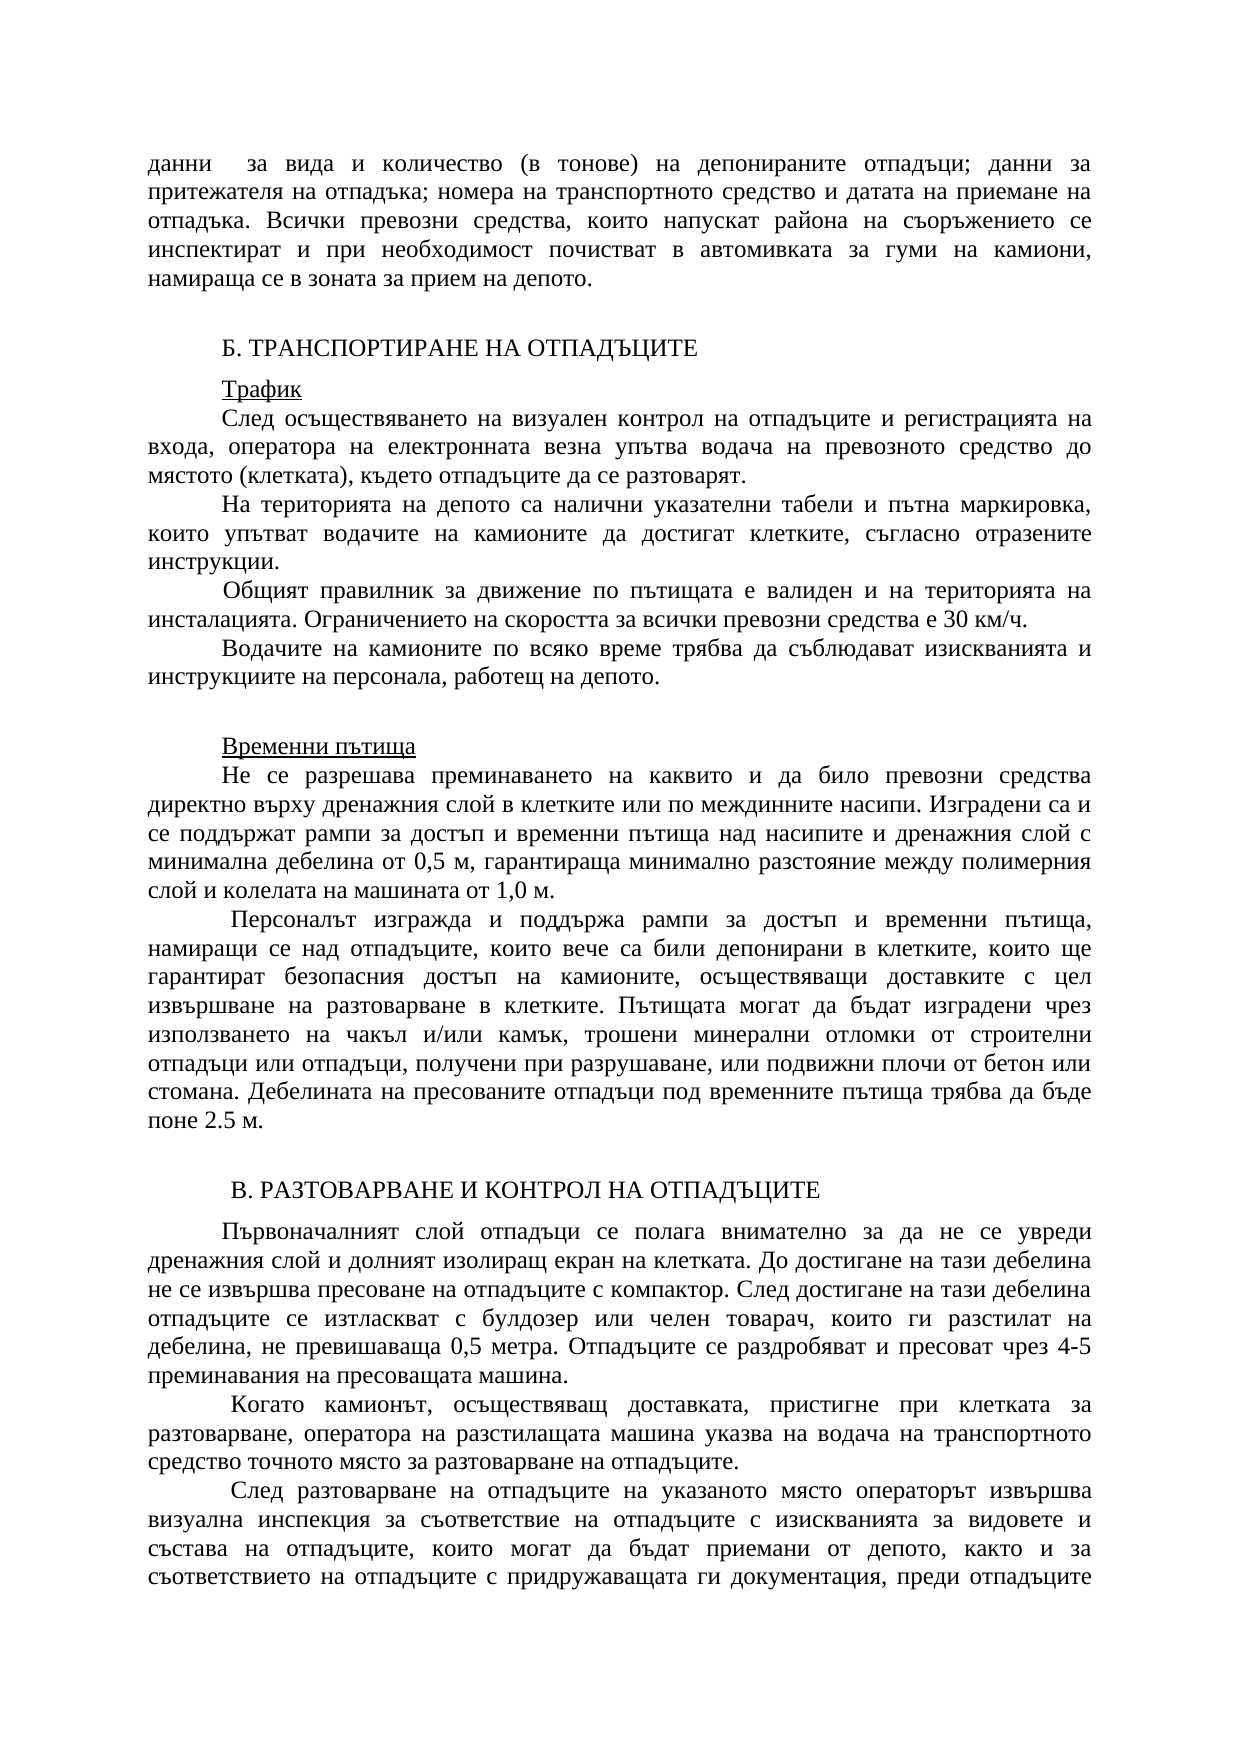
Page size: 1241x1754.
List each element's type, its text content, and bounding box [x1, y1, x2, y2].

text След осъществяването на визуален контрол на отпадъците и регистрацията на входа, оператора на електронната везна упътва водача на превозното средство до мястото (клетката), където отпадъците да се разтоварят. [148, 403, 1093, 489]
text Водачите на камионите по всяко време трябва да съблюдават изискванията и инструкциите на персонала, работещ на депото. [148, 633, 1093, 690]
text Общият правилник за движение по пътищата е валиден и на територията на инсталацията. Ограничението на скоростта за всички превозни средства е 30 км/ч. [148, 575, 1093, 633]
text На територията на депото са налични указателни табели и пътна маркировка, които упътват водачите на камионите да достигат клетките, съгласно отразените инструкции. [148, 489, 1093, 575]
text Персоналът изгражда и поддържа рампи за достъп и временни пътища, намиращи се над отпадъците, които вече са били депонирани в клетките, които ще гарантират безопасния достъп на камионите, осъществяващи доставките с цел извършване на разтоварване в клетките. Пътищата могат да бъдат изградени чрез използването на чакъл и/или камък, трошени минерални отломки от строителни отпадъци или отпадъци, получени при разрушаване, или подвижни плочи от бетон или стомана. Дебелината на пресованите отпадъци под временните пътища трябва да бъде поне 2.5 м. [148, 904, 1093, 1134]
text Временни пътища [148, 731, 1093, 760]
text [148, 148, 1093, 291]
text Когато камионът, осъществяващ доставката, пристигне при клетката за разтоварване, оператора на разстилащата машина указва на водача на транспортното средство точното място за разтоварване на отпадъците. [148, 1389, 1093, 1475]
text Б. ТРАНСПОРТИРАНЕ НА ОТПАДЪЦИТЕ [148, 333, 1093, 361]
text Трафик [148, 374, 1093, 403]
text Първоначалният слой отпадъци се полага внимателно за да не се увреди дренажния слой и долният изолиращ екран на клетката. До достигане на тази дебелина не се извършва пресоване на отпадъците с компактор. След достигане на тази дебелина отпадъците се изтласкват с булдозер или челен товарач, които ги разстилат на дебелина, не превишаваща 0,5 метра. Отпадъците се раздробяват и пресоват чрез 4-5 преминавания на пресоващата машина. [148, 1216, 1093, 1389]
text Не се разрешава преминаването на каквито и да било превозни средства директно върху дренажния слой в клетките или по междинните насипи. Изградени са и се поддържат рампи за достъп и временни пътища над насипите и дренажния слой с минимална дебелина от 0,5 м, гарантираща минимално разстояние между полимерния слой и колелата на машината от 1,0 м. [148, 760, 1093, 904]
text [148, 1475, 1093, 1590]
text В. РАЗТОВАРВАНЕ И КОНТРОЛ НА ОТПАДЪЦИТЕ [148, 1175, 1093, 1204]
